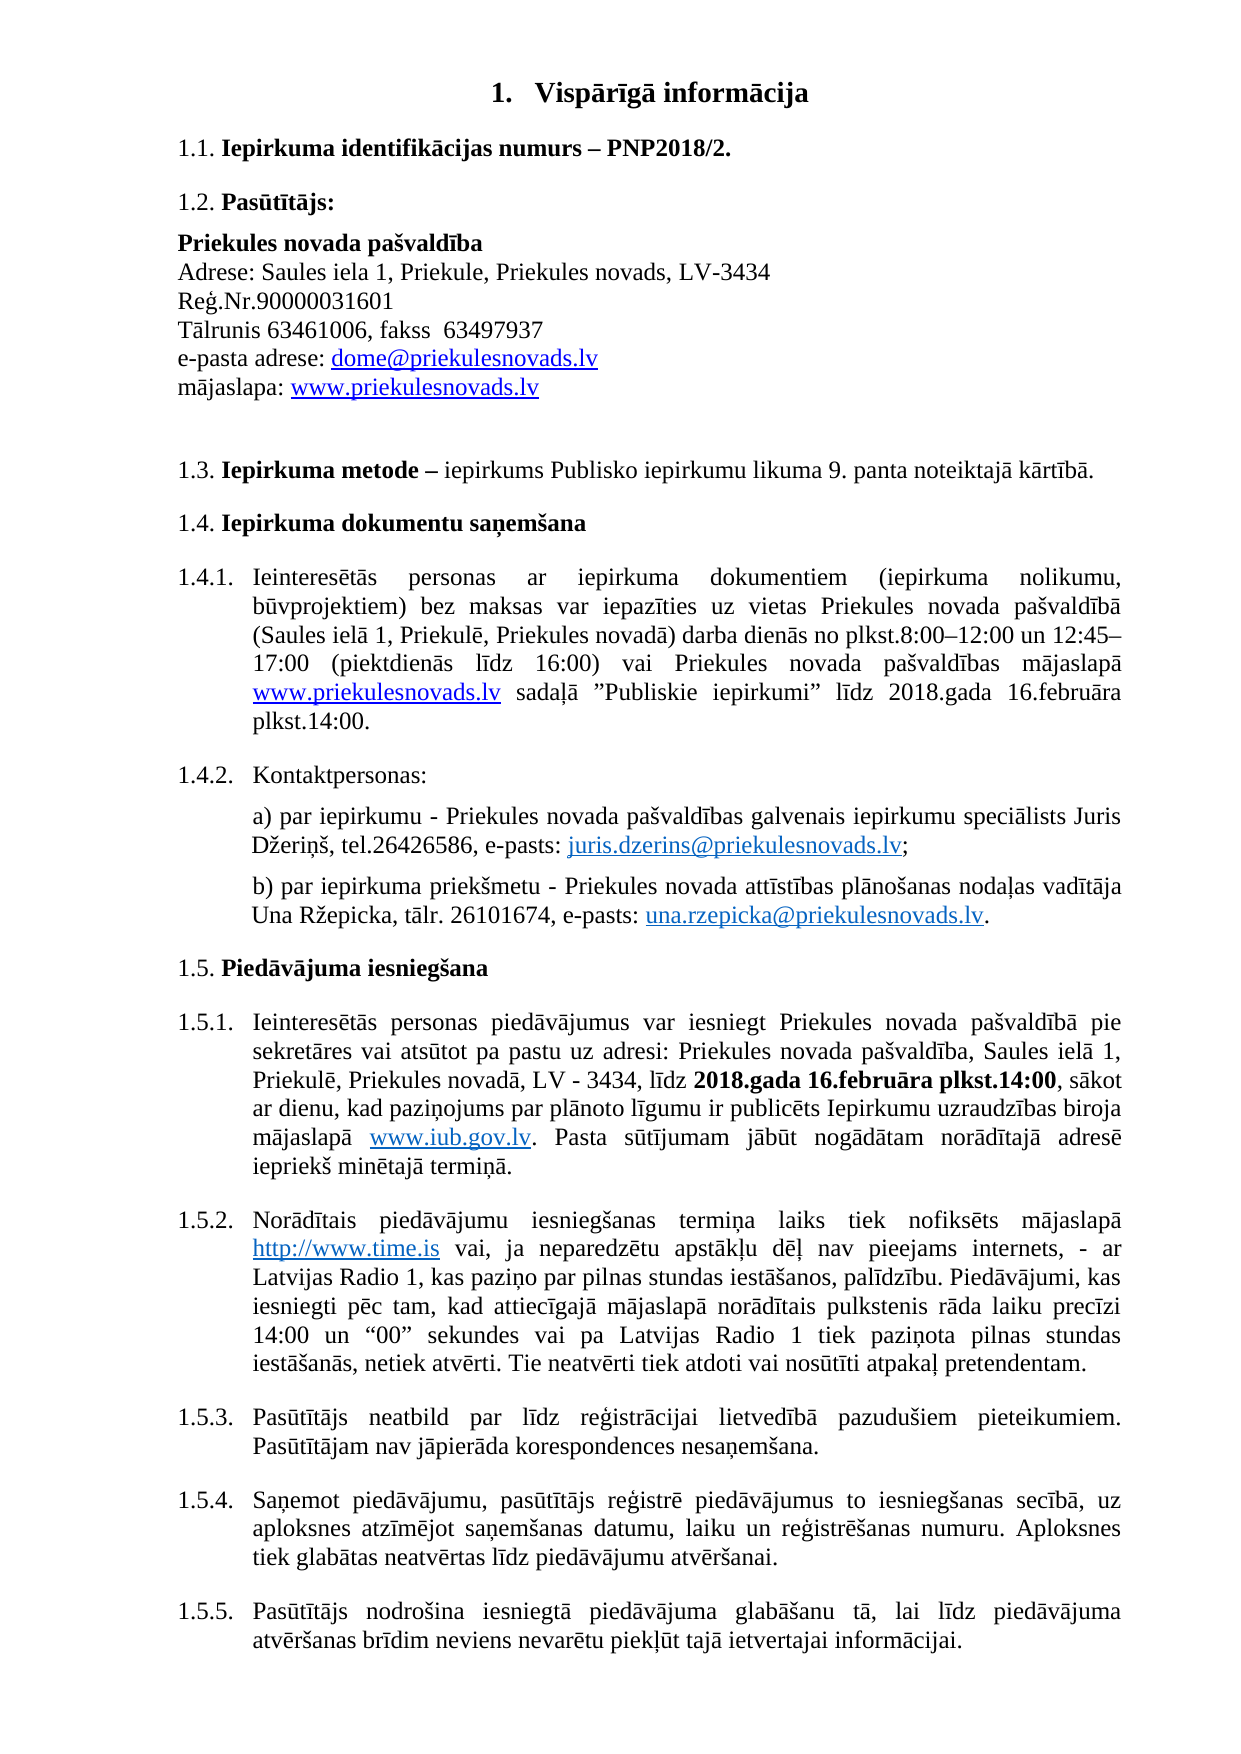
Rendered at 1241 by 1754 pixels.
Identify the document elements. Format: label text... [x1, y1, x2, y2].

subtitle Iepirkuma dokumentu saņemšana [177, 508, 1122, 537]
subtitle Iepirkuma metode – iepirkums Publisko iepirkumu likuma 9. panta noteiktajā kārtībā. [177, 455, 1122, 483]
subtitle Ieinteresētās personas ar iepirkuma dokumentiem (iepirkuma nolikumu, būvprojektiem) bez maksas var iepazīties uz vietas Priekules novada pašvaldībā (Saules ielā 1, Priekulē, Priekules novadā) darba dienās no plkst.8:00–12:00 un 12:45–17:00 (piektdienās līdz 16:00) vai Priekules novada pašvaldības mājaslapā www.priekulesnovads.lv sadaļā ”Publiskie iepirkumi” līdz 2018.gada 16.februāra plkst.14:00. [177, 562, 1122, 735]
subtitle Kontaktpersonas: [177, 760, 1122, 788]
text e-pasta adrese: dome@priekulesnovads.lv [177, 343, 1122, 372]
text a) par iepirkumu - Priekules novada pašvaldības galvenais iepirkumu speciālists Juris Džeriņš, tel.26426586, e-pasts: juris.dzerins@priekulesnovads.lv; [251, 801, 1122, 858]
text b) par iepirkuma priekšmetu - Priekules novada attīstības plānošanas nodaļas vadītāja Una Ržepicka, tālr. 26101674, e-pasts: una.rzepicka@priekulesnovads.lv. [251, 871, 1122, 928]
text mājaslapa: www.priekulesnovads.lv [177, 372, 1122, 401]
subtitle Piedāvājuma iesniegšana [177, 953, 1122, 982]
text Priekules novada pašvaldība [177, 228, 1122, 257]
text Tālrunis 63461006, fakss 63497937 [177, 315, 1122, 343]
subtitle Pasūtītājs: [177, 187, 1122, 216]
text Adrese: Saules iela 1, Priekule, Priekules novads, LV-3434 [177, 257, 1122, 286]
subtitle Pasūtītājs nodrošina iesniegtā piedāvājuma glabāšanu tā, lai līdz piedāvājuma atvēršanas brīdim neviens nevarētu piekļūt tajā ietvertajai informācijai. [177, 1596, 1122, 1653]
subtitle Vispārīgā informācija [177, 75, 1122, 108]
subtitle Saņemot piedāvājumu, pasūtītājs reģistrē piedāvājumus to iesniegšanas secībā, uz aploksnes atzīmējot saņemšanas datumu, laiku un reģistrēšanas numuru. Aploksnes tiek glabātas neatvērtas līdz piedāvājumu atvēršanai. [177, 1485, 1122, 1571]
subtitle Norādītais piedāvājumu iesniegšanas termiņa laiks tiek nofiksēts mājaslapā http://www.time.is vai, ja neparedzētu apstākļu dēļ nav pieejams internets, - ar Latvijas Radio 1, kas paziņo par pilnas stundas iestāšanos, palīdzību. Piedāvājumi, kas iesniegti pēc tam, kad attiecīgajā mājaslapā norādītais pulkstenis rāda laiku precīzi 14:00 un “00” sekundes vai pa Latvijas Radio 1 tiek paziņota pilnas stundas iestāšanās, netiek atvērti. Tie neatvērti tiek atdoti vai nosūtīti atpakaļ pretendentam. [177, 1205, 1122, 1377]
text Reģ.Nr.90000031601 [177, 286, 1122, 315]
subtitle Iepirkuma identifikācijas numurs – PNP2018/2. [177, 133, 1122, 162]
subtitle Ieinteresētās personas piedāvājumus var iesniegt Priekules novada pašvaldībā pie sekretāres vai atsūtot pa pastu uz adresi: Priekules novada pašvaldība, Saules ielā 1, Priekulē, Priekules novadā, LV - 3434, līdz 2018.gada 16.februāra plkst.14:00, sākot ar dienu, kad paziņojums par plānoto līgumu ir publicēts Iepirkumu uzraudzības biroja mājaslapā www.iub.gov.lv. Pasta sūtījumam jābūt nogādātam norādītajā adresē iepriekš minētajā termiņā. [177, 1007, 1122, 1180]
subtitle Pasūtītājs neatbild par līdz reģistrācijai lietvedībā pazudušiem pieteikumiem. Pasūtītājam nav jāpierāda korespondences nesaņemšana. [177, 1402, 1122, 1460]
